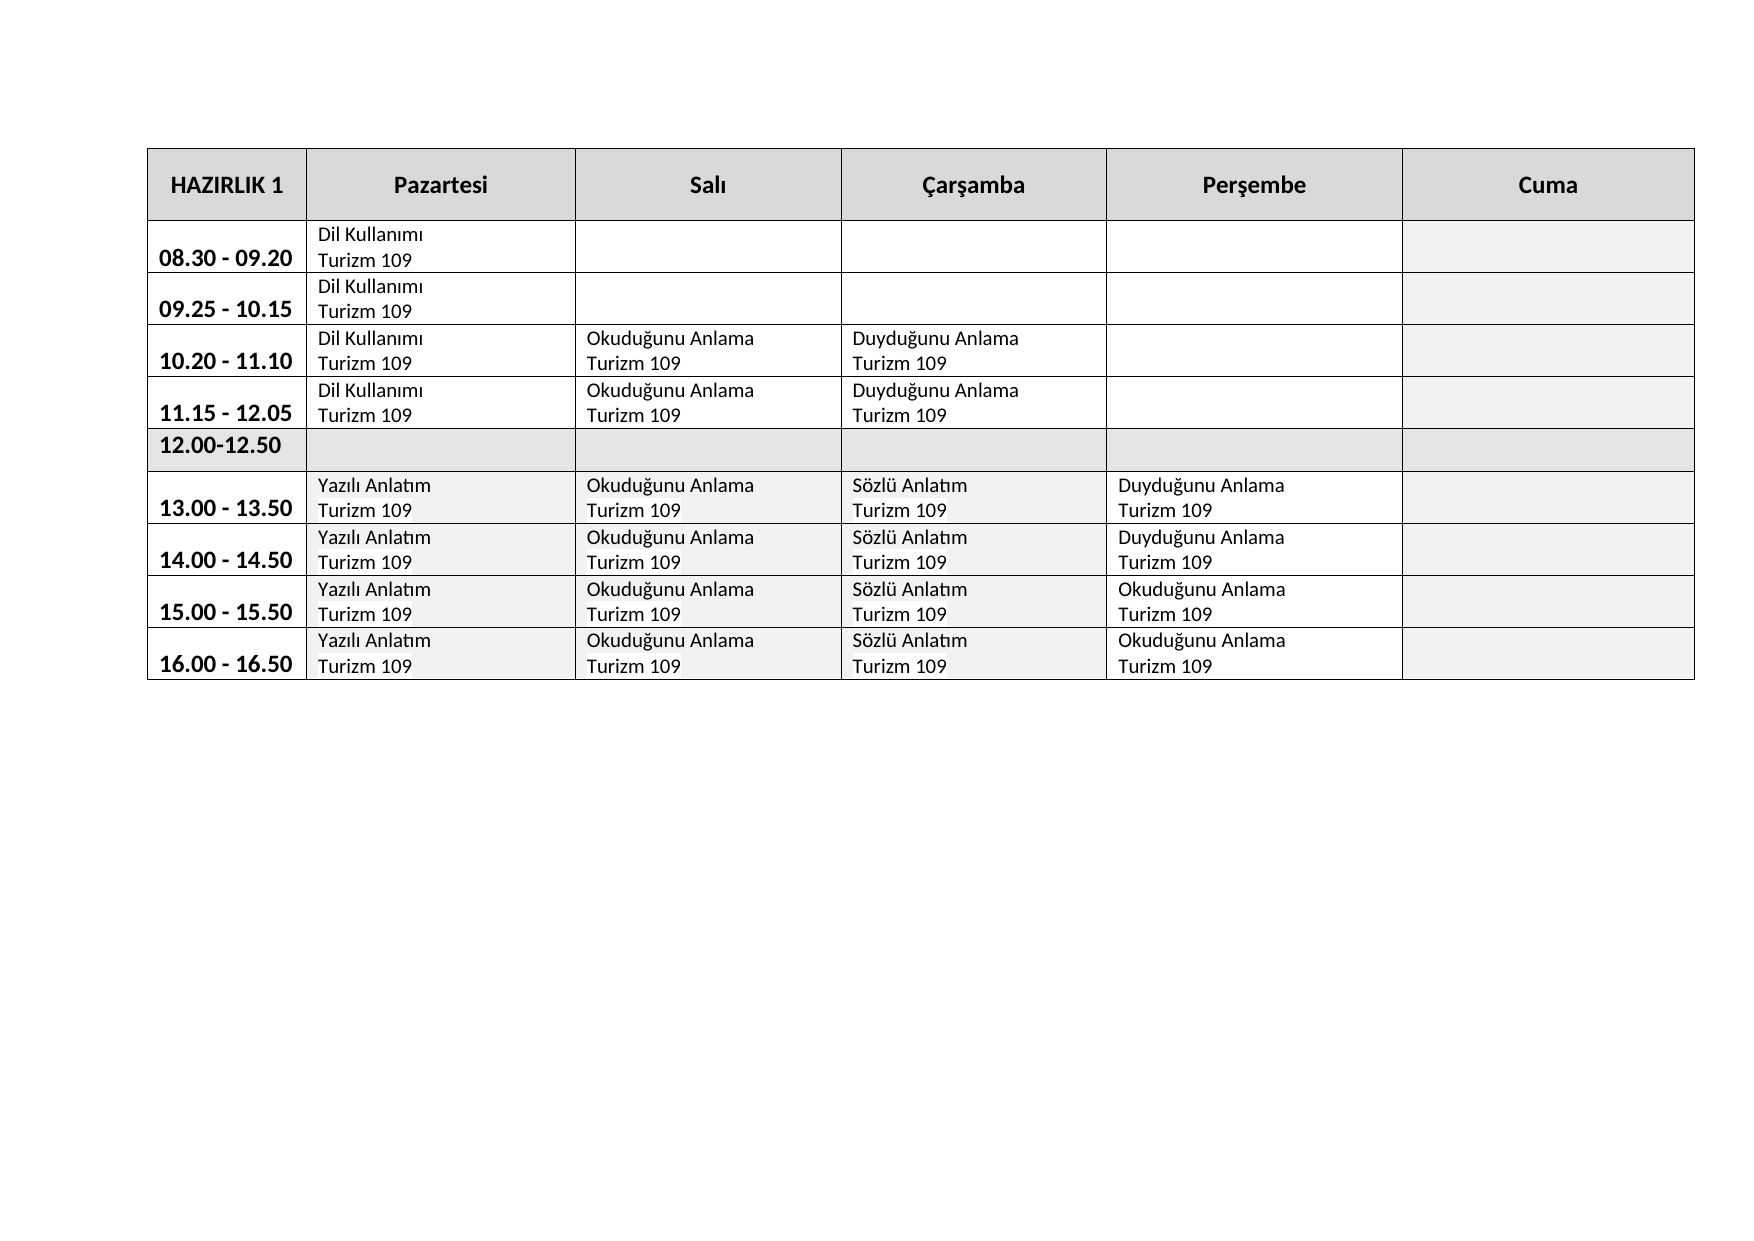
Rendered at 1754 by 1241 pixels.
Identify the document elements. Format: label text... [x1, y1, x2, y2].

table_header Cuma [1403, 149, 1694, 220]
table_cell Duyduğunu Anlama Turizm 109 [1107, 472, 1402, 523]
table_cell Duyduğunu Anlama Turizm 109 [842, 377, 1106, 428]
table_cell 15.00 - 15.50 [148, 576, 306, 627]
table_cell [1403, 325, 1694, 376]
table_cell [842, 429, 1106, 471]
table_cell [576, 273, 841, 324]
table_cell [1403, 524, 1694, 575]
table_cell Yazılı Anlatım Turizm 109 [307, 628, 575, 678]
table_cell [1403, 429, 1694, 471]
table_cell 13.00 - 13.50 [148, 472, 306, 523]
table_cell Okuduğunu Anlama Turizm 109 [576, 524, 841, 575]
table_header Çarşamba [842, 149, 1106, 220]
table_cell 14.00 - 14.50 [148, 524, 306, 575]
table_cell Dil Kullanımı Turizm 109 [307, 221, 575, 272]
table_cell [1107, 325, 1402, 376]
table_cell [1403, 576, 1694, 627]
table_cell [1107, 273, 1402, 324]
table_cell [1403, 273, 1694, 324]
table_cell [1403, 472, 1694, 523]
table_header Pazartesi [307, 149, 575, 220]
table_cell [307, 429, 575, 471]
table_cell [1107, 221, 1402, 272]
table_cell [842, 273, 1106, 324]
table_cell Sözlü Anlatım Turizm 109 [842, 524, 1106, 575]
table_cell [576, 221, 841, 272]
table_cell 09.25 - 10.15 [148, 273, 306, 324]
table_cell Yazılı Anlatım Turizm 109 [307, 472, 575, 523]
table_cell Duyduğunu Anlama Turizm 109 [842, 325, 1106, 376]
table_cell Okuduğunu Anlama Turizm 109 [576, 377, 841, 428]
table_cell [1403, 377, 1694, 428]
table_cell Duyduğunu Anlama Turizm 109 [1107, 524, 1402, 575]
table_cell 12.00-12.50 [148, 429, 306, 471]
table_cell [1403, 628, 1694, 678]
table_cell [576, 429, 841, 471]
table_cell Dil Kullanımı Turizm 109 [307, 273, 575, 324]
table_cell Okuduğunu Anlama Turizm 109 [576, 325, 841, 376]
table_cell Sözlü Anlatım Turizm 109 [842, 628, 1106, 678]
table_cell 10.20 - 11.10 [148, 325, 306, 376]
table_header HAZIRLIK 1 [148, 149, 306, 220]
table_header Salı [576, 149, 841, 220]
table_cell Dil Kullanımı Turizm 109 [307, 325, 575, 376]
table_cell Yazılı Anlatım Turizm 109 [307, 576, 575, 627]
table_cell [1403, 221, 1694, 272]
table_cell Okuduğunu Anlama Turizm 109 [576, 576, 841, 627]
table_header Perşembe [1107, 149, 1402, 220]
table_cell [1107, 377, 1402, 428]
table_cell Sözlü Anlatım Turizm 109 [842, 472, 1106, 523]
table_cell Okuduğunu Anlama Turizm 109 [1107, 576, 1402, 627]
table_cell Yazılı Anlatım Turizm 109 [307, 524, 575, 575]
table_cell Sözlü Anlatım Turizm 109 [842, 576, 1106, 627]
table_cell Dil Kullanımı Turizm 109 [307, 377, 575, 428]
table_cell 11.15 - 12.05 [148, 377, 306, 428]
table_cell Okuduğunu Anlama Turizm 109 [576, 628, 841, 678]
table_cell [842, 221, 1106, 272]
table_cell 16.00 - 16.50 [148, 628, 306, 678]
table_cell [1107, 429, 1402, 471]
table_cell 08.30 - 09.20 [148, 221, 306, 272]
table_cell Okuduğunu Anlama Turizm 109 [576, 472, 841, 523]
table_cell Okuduğunu Anlama Turizm 109 [1107, 628, 1402, 678]
